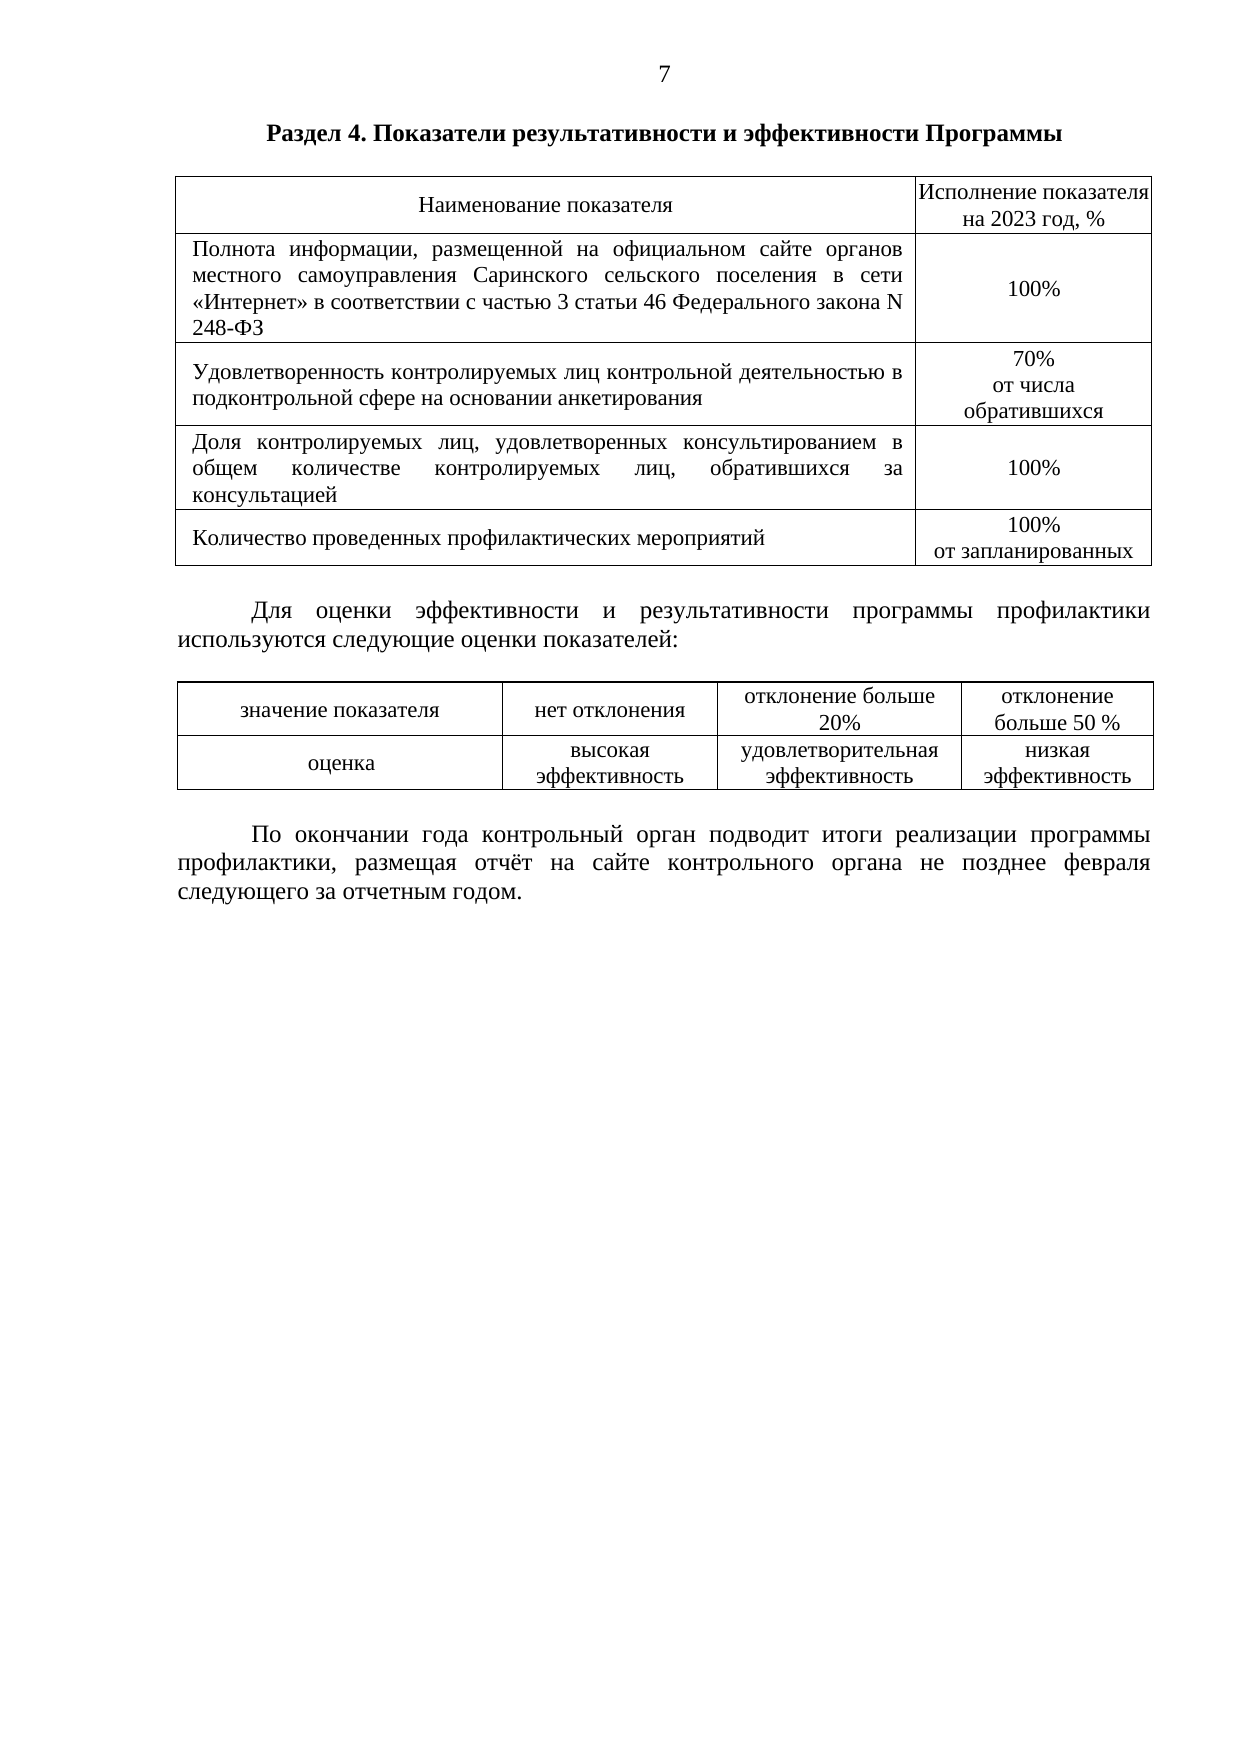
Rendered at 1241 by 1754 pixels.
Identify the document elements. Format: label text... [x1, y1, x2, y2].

table_header Наименование показателя [176, 177, 915, 232]
text Раздел 4. Показатели результативности и эффективности Программы [177, 118, 1152, 147]
table_cell Удовлетворенность контролируемых лиц контрольной деятельностью в подконтрольной сфере на основании анкетирования [176, 343, 915, 425]
table_cell 100% от запланированных [916, 510, 1151, 565]
table_header значение показателя [178, 683, 502, 735]
table_header отклонение больше 50 % [962, 683, 1153, 735]
table_cell оценка [178, 736, 502, 789]
table_header нет отклонения [503, 683, 717, 735]
table_header отклонение больше 20% [718, 683, 961, 735]
table_cell низкая эффективность [962, 736, 1153, 789]
table_cell 100% [916, 426, 1151, 508]
table_cell 70% от числа обратившихся [916, 343, 1151, 425]
text Для оценки эффективности и результативности программы профилактики используются следующие оценки показателей: [177, 595, 1152, 653]
table_cell Полнота информации, размещенной на официальном сайте органов местного самоуправления Саринского сельского поселения в сети «Интернет» в соответствии с частью 3 статьи 46 Федерального закона N 248-ФЗ [176, 234, 915, 342]
table_cell удовлетворительная эффективность [718, 736, 961, 789]
table_cell 100% [916, 234, 1151, 342]
text По окончании года контрольный орган подводит итоги реализации программы профилактики, размещая отчёт на сайте контрольного органа не позднее февраля следующего за отчетным годом. [177, 819, 1152, 905]
table_header Исполнение показателя на 2023 год, % [916, 177, 1151, 232]
table_cell высокая эффективность [503, 736, 717, 789]
table_cell Количество проведенных профилактических мероприятий [176, 510, 915, 565]
table_cell Доля контролируемых лиц, удовлетворенных консультированием в общем количестве контролируемых лиц, обратившихся за консультацией [176, 426, 915, 508]
